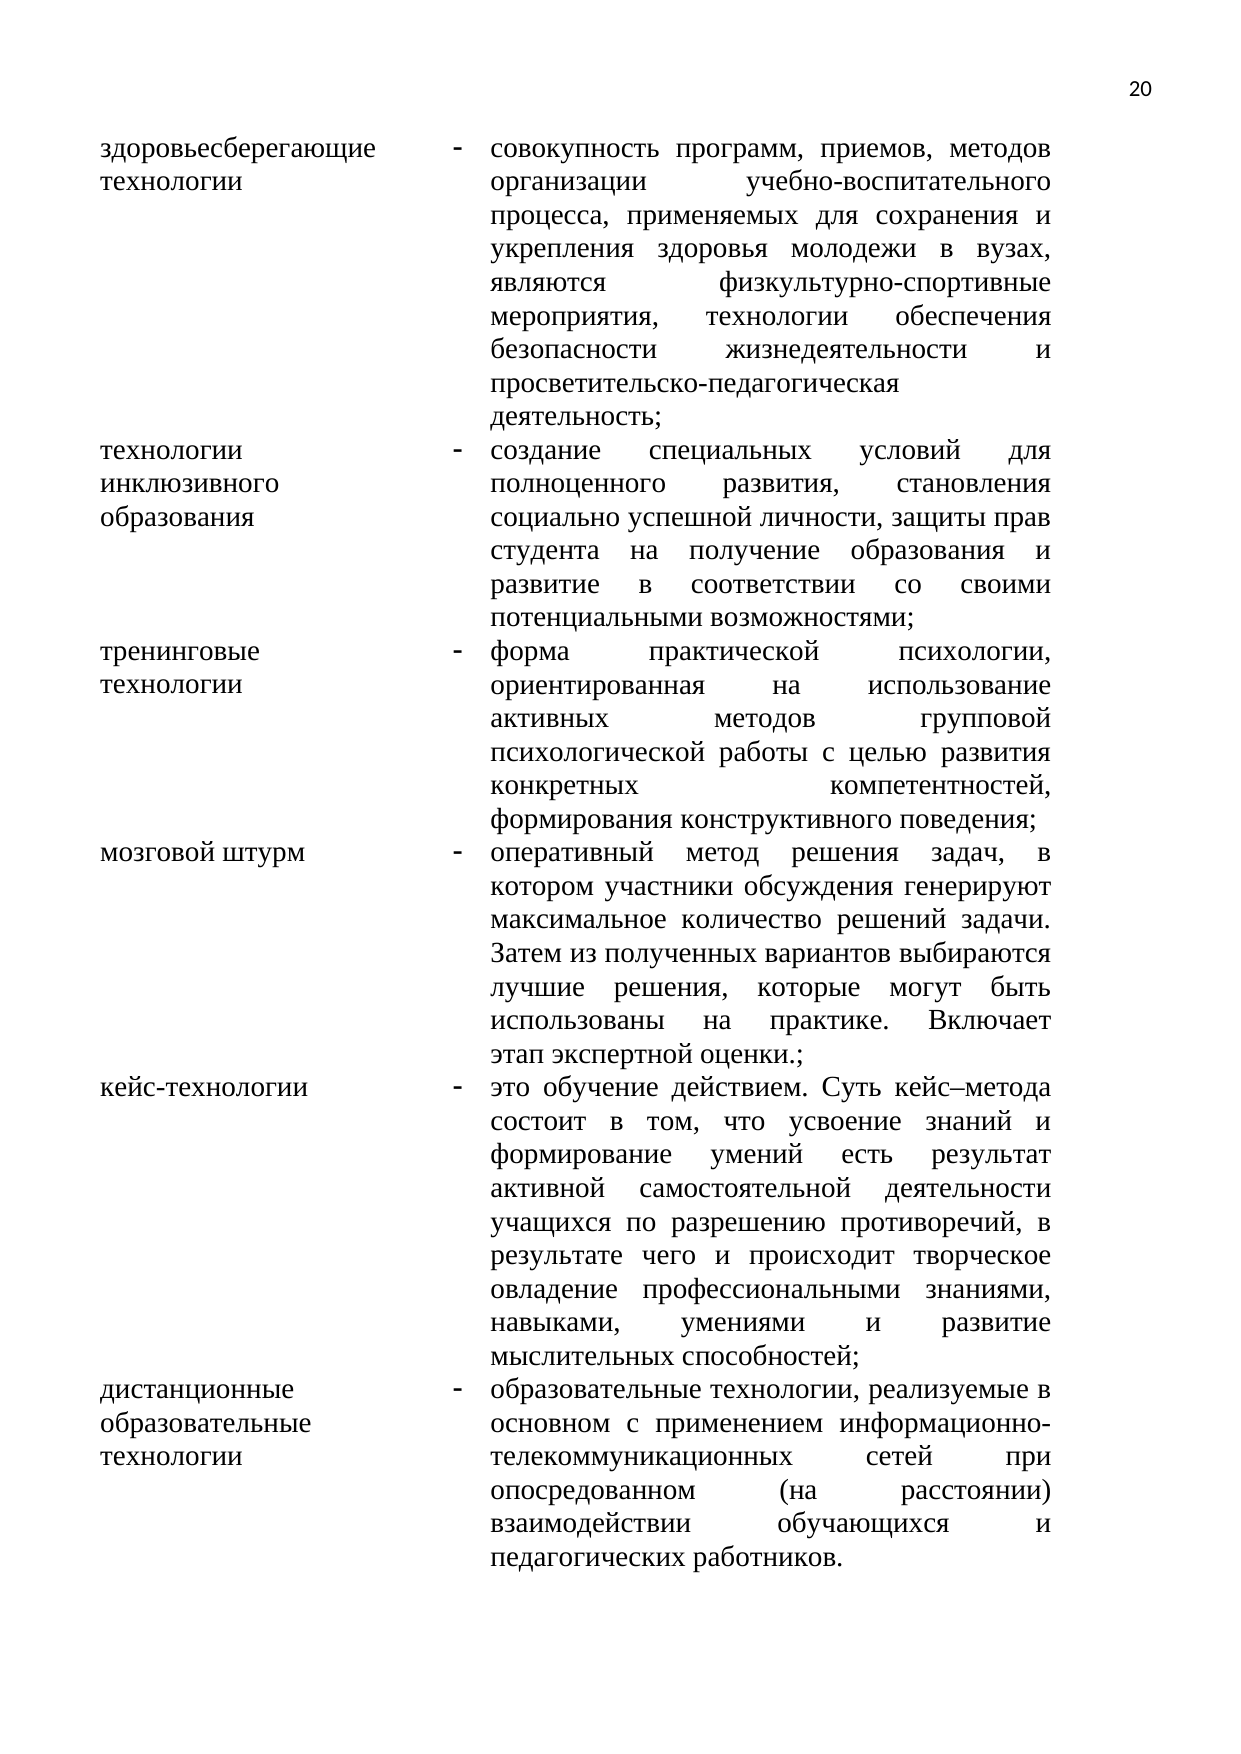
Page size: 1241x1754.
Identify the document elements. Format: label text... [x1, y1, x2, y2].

table_cell тренинговые технологии [89, 633, 404, 834]
table_cell кейс-технологии [89, 1069, 404, 1371]
table_cell создание специальных условий для полноценного развития, становления социально успешной личности, защиты прав студента на получение образования и развитие в соответствии со своими потенциальными возможностями; [404, 432, 1063, 633]
table_cell здоровьесберегающие технологии [89, 130, 404, 432]
table_cell совокупность программ, приемов, методов организации учебно-воспитательного процесса, применяемых для сохранения и укрепления здоровья молодежи в вузах, являются физкультурно-спортивные мероприятия, технологии обеспечения безопасности жизнедеятельности и просветительско-педагогическая деятельность; [404, 130, 1063, 432]
table_cell дистанционные образовательные технологии [89, 1371, 404, 1606]
table_cell технологии инклюзивного образования [89, 432, 404, 633]
table_cell образовательные технологии, реализуемые в основном с применением информационно-телекоммуникационных сетей при опосредованном (на расстоянии) взаимодействии обучающихся и педагогических работников. [404, 1371, 1063, 1606]
table_cell мозговой штурм [89, 835, 404, 1069]
table_cell форма практической психологии, ориентированная на использование активных методов групповой психологической работы с целью развития конкретных компетентностей, формирования конструктивного поведения; [404, 633, 1063, 834]
table_cell оперативный метод решения задач, в котором участники обсуждения генерируют максимальное количество решений задачи. Затем из полученных вариантов выбираются лучшие решения, которые могут быть использованы на практике. Включает этап экспертной оценки.; [404, 835, 1063, 1069]
table_cell это обучение действием. Суть кейс–метода состоит в том, что усвоение знаний и формирование умений есть результат активной самостоятельной деятельности учащихся по разрешению противоречий, в результате чего и происходит творческое овладение профессиональными знаниями, навыками, умениями и развитие мыслительных способностей; [404, 1069, 1063, 1371]
